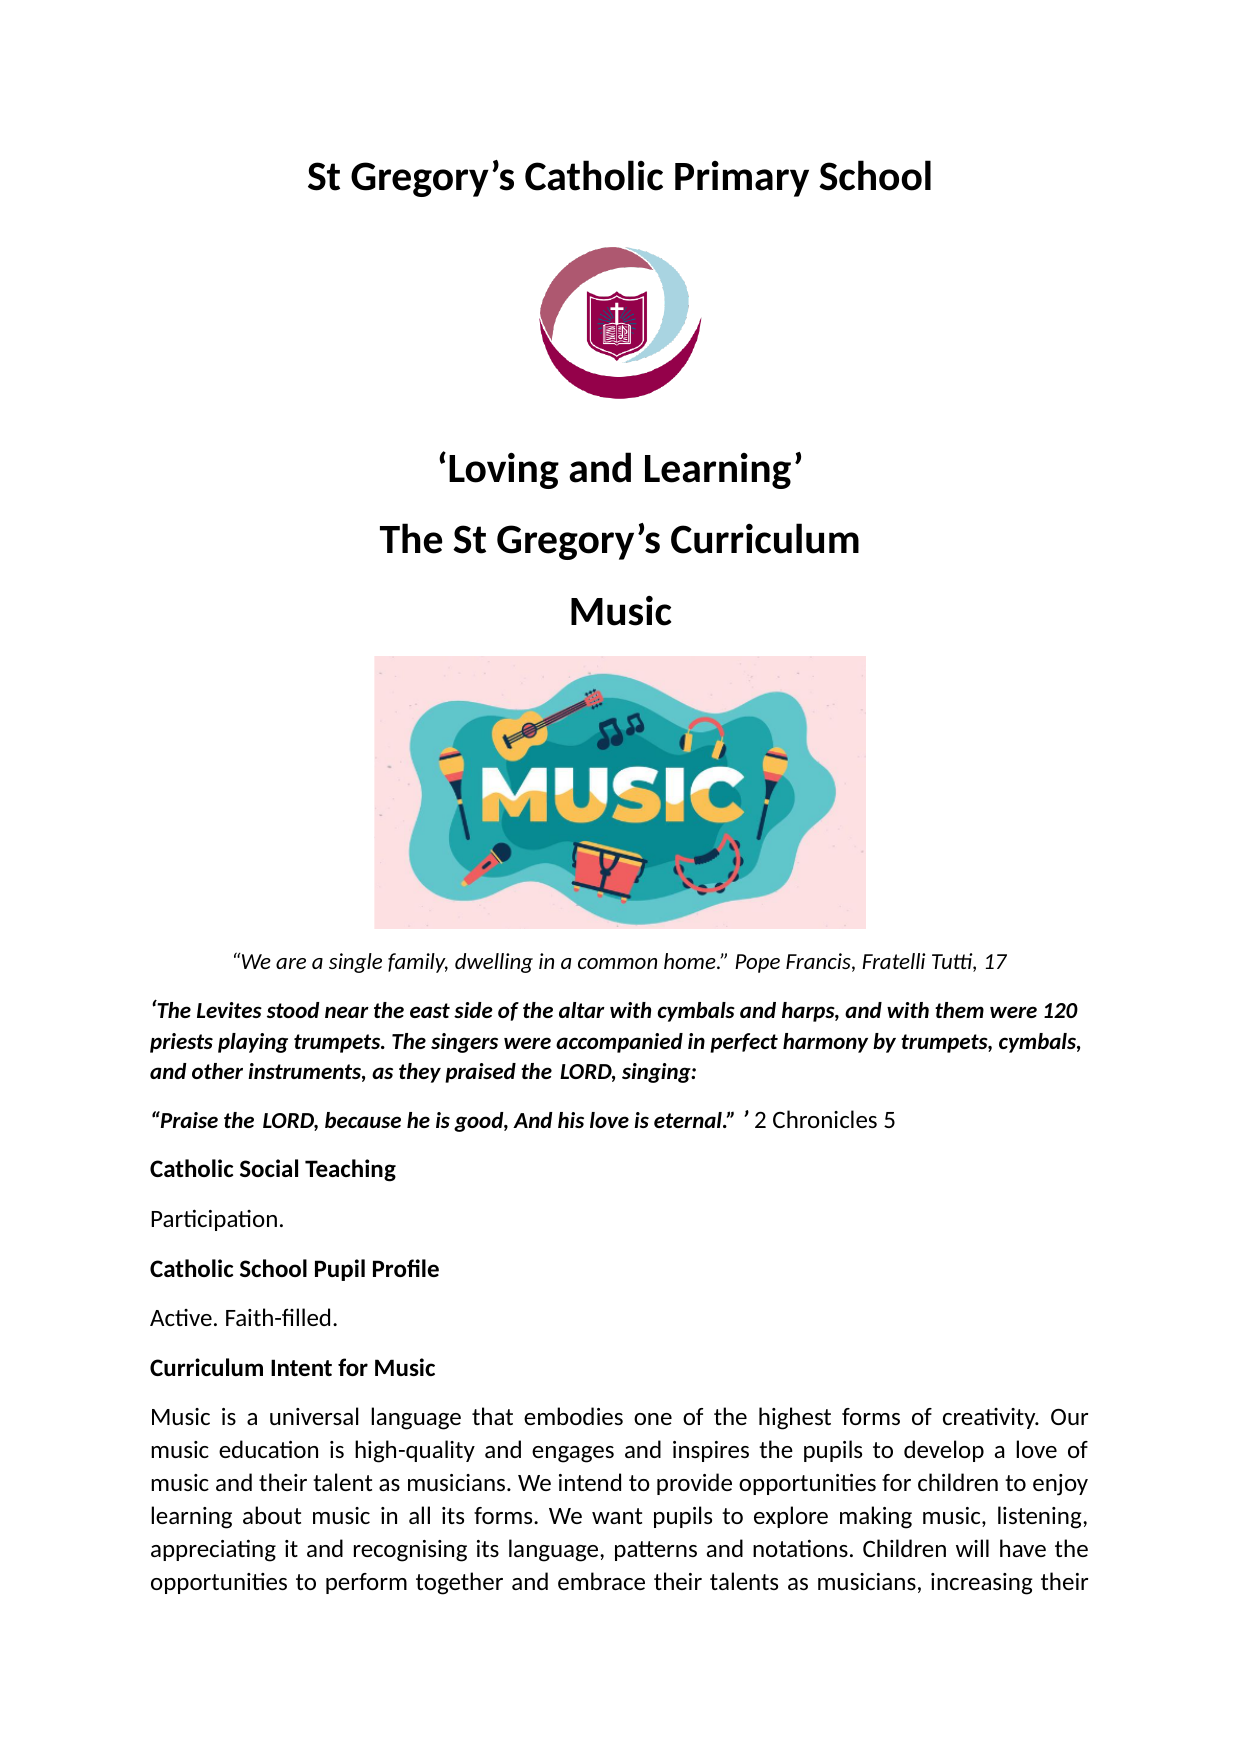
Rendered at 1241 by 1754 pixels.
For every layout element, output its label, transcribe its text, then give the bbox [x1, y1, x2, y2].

text Participation. [150, 1203, 1090, 1234]
text The St Gregory’s Curriculum [150, 513, 1090, 564]
picture [374, 656, 866, 929]
text Active. Faith-filled. [150, 1302, 1090, 1333]
text “We are a single family, dwelling in a common home.” Pope Francis, Fratelli Tutti, 17 [150, 947, 1090, 975]
text “Praise the LORD, because he is good, And his love is eternal.” ’ 2 Chronicles 5 [150, 1104, 1090, 1134]
text Music [150, 585, 1090, 636]
text Catholic School Pupil Profile [150, 1253, 1090, 1283]
text Curriculum Intent for Music [150, 1352, 1090, 1382]
text St Gregory’s Catholic Primary School [150, 150, 1090, 201]
text ‘The Levites stood near the east side of the altar with cymbals and harps, and with them were 120 priests playing trumpets. The singers were accompanied in perfect harmony by trumpets, cymbals, and other instruments, as they praised the LORD, singing: [150, 994, 1090, 1085]
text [150, 1402, 1090, 1597]
picture [519, 221, 721, 424]
text ‘Loving and Learning’ [150, 442, 1090, 493]
text Catholic Social Teaching [150, 1154, 1090, 1184]
